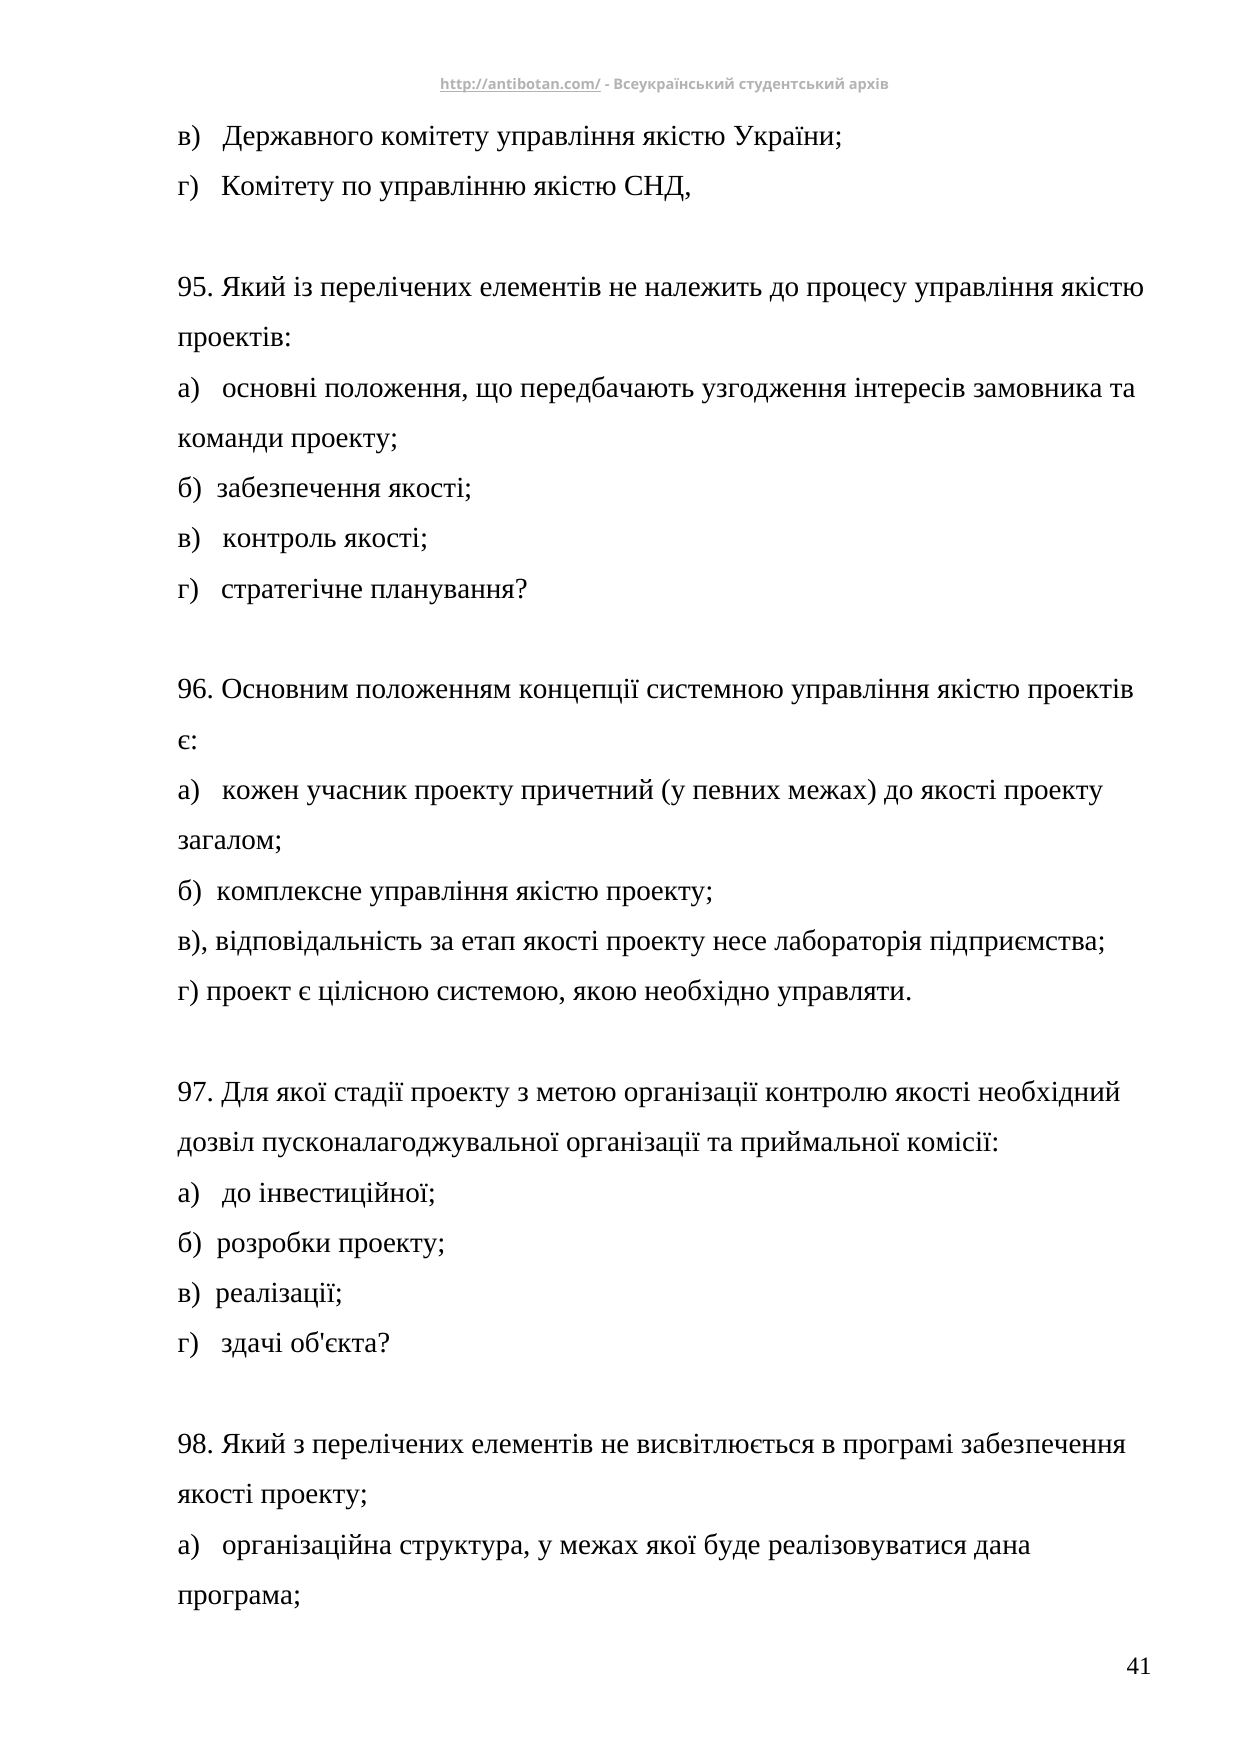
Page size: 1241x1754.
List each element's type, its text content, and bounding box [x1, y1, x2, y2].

text 96. Основним положенням концепції системною управління якістю проектів є: [177, 672, 1149, 755]
text г) здачі об'єкта? [177, 1326, 1149, 1359]
text в) реалізації; [177, 1275, 1149, 1309]
text а) основні положення, що передбачають узгодження інтересів замовника та команди проекту; [177, 370, 1149, 453]
text в), відповідальність за етап якості проекту несе лабораторія підприємства; [177, 923, 1149, 957]
text а) кожен учасник проекту причетний (у певних межах) до якості проекту загалом; [177, 772, 1149, 856]
text г) стратегічне планування? [177, 571, 1149, 604]
text б) розробки проекту; [177, 1225, 1149, 1258]
text а) до інвестиційної; [177, 1175, 1149, 1208]
text в) контроль якості; [177, 521, 1149, 554]
text 95. Який із перелічених елементів не належить до процесу управління якістю проектів: [177, 269, 1149, 353]
text в) Державного комітету управління якістю України; [177, 118, 1149, 152]
text 98. Який з перелічених елементів не висвітлюється в програмі забезпечення якості проекту; [177, 1426, 1149, 1510]
text б) комплексне управління якістю проекту; [177, 873, 1149, 906]
text г) Комітету по управлінню якістю СНД, [177, 168, 1149, 202]
text а) організаційна структура, у межах якої буде реалізовуватися дана програма; [177, 1527, 1149, 1611]
text г) проект є цілісною системою, якою необхідно управляти. [177, 973, 1149, 1007]
text б) забезпечення якості; [177, 470, 1149, 504]
text 97. Для якої стадії проекту з метою організації контролю якості необхідний дозвіл пусконалагоджувальної організації та приймальної комісії: [177, 1074, 1149, 1158]
